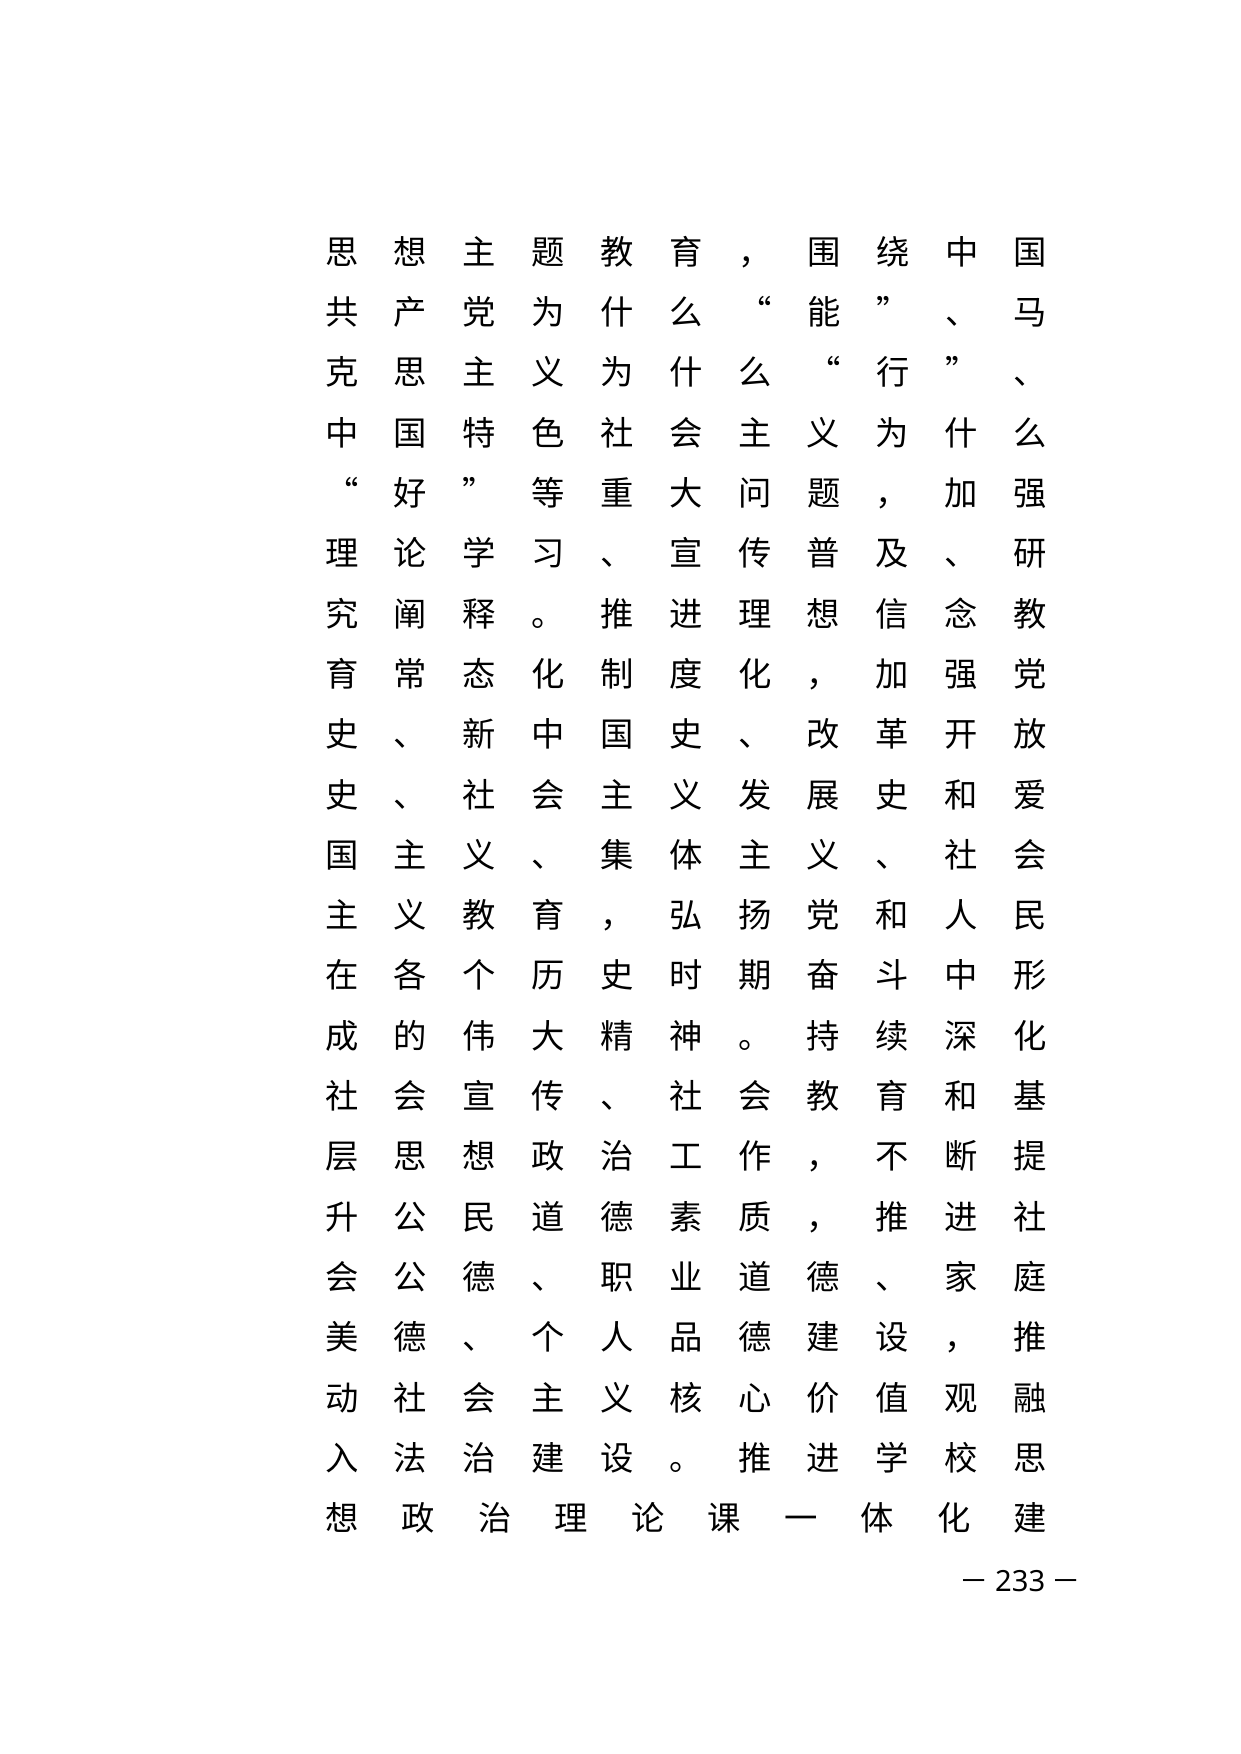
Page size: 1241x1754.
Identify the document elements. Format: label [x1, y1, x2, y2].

text [294, 219, 1079, 1546]
